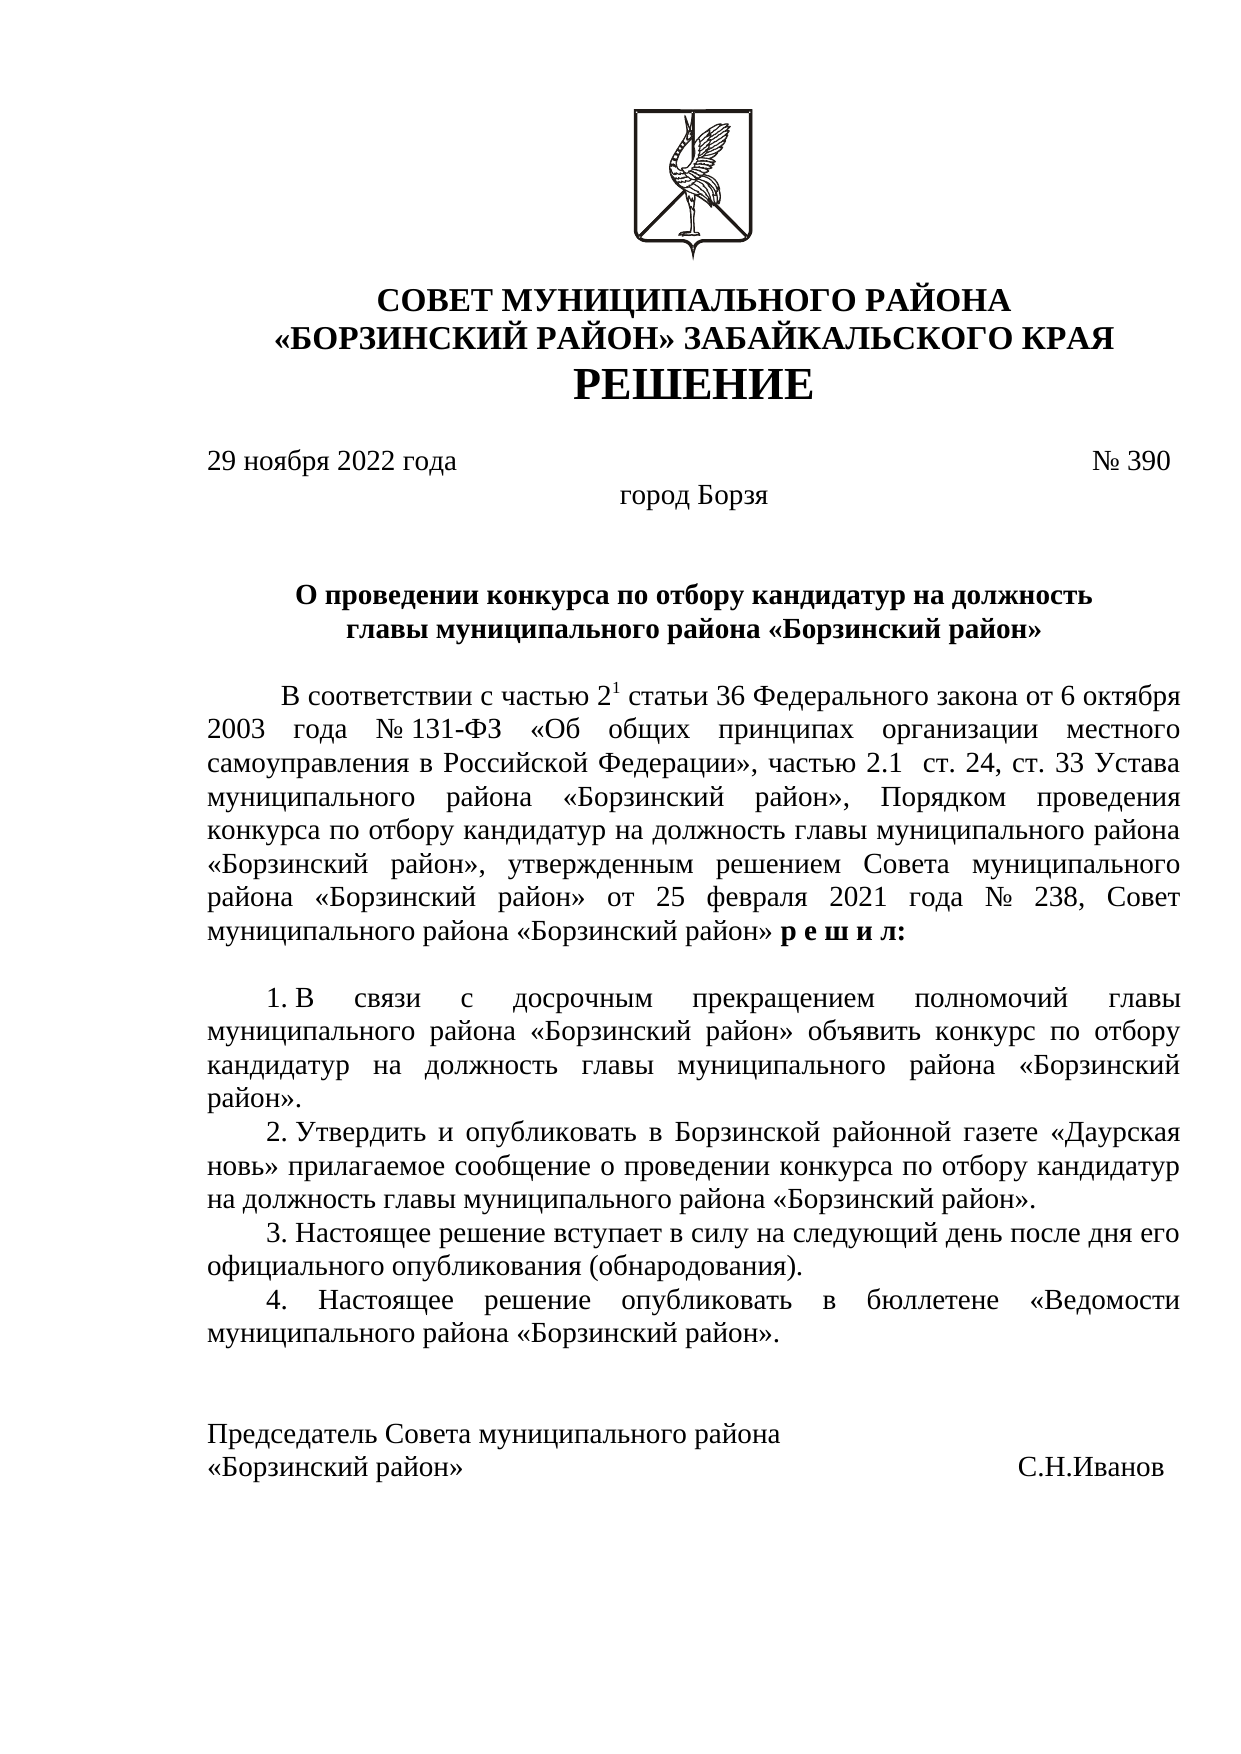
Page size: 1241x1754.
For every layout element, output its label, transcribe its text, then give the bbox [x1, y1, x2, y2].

text «БОРЗИНСКИЙ РАЙОН» ЗАБАЙКАЛЬСКОГО КРАЯ [207, 319, 1181, 357]
text 3. Настоящее решение вступает в силу на следующий день после дня его официального опубликования (обнародования). [207, 1215, 1181, 1282]
text 1. В связи с досрочным прекращением полномочий главы муниципального района «Борзинский район» объявить конкурс по отбору кандидатур на должность главы муниципального района «Борзинский район». [207, 980, 1181, 1114]
text В соответствии с частью 21 статьи 36 Федерального закона от 6 октября 2003 года № 131-ФЗ «Об общих принципах организации местного самоуправления в Российской Федерации», частью 2.1 ст. 24, ст. 33 Устава муниципального района «Борзинский район», Порядком проведения конкурса по отбору кандидатур на должность главы муниципального района «Борзинский район», утвержденным решением Совета муниципального района «Борзинский район» от 25 февраля 2021 года № 238, Совет муниципального района «Борзинский район» р е ш и л: [207, 678, 1181, 946]
text Председатель Совета муниципального района [207, 1416, 1181, 1449]
text город Борзя [207, 477, 1181, 510]
text СОВЕТ МУНИЦИПАЛЬНОГО РАЙОНА [207, 280, 1181, 319]
text главы муниципального района «Борзинский район» [207, 611, 1181, 644]
text 29 ноября 2022 года № 390 [207, 443, 1181, 477]
text РЕШЕНИЕ [207, 357, 1181, 410]
text «Борзинский район» С.Н.Иванов [207, 1449, 1181, 1483]
text 4. Настоящее решение опубликовать в бюллетене «Ведомости муниципального района «Борзинский район». [207, 1282, 1181, 1349]
text О проведении конкурса по отбору кандидатур на должность [207, 577, 1181, 611]
text 2. Утвердить и опубликовать в Борзинской районной газете «Даурская новь» прилагаемое сообщение о проведении конкурса по отбору кандидатур на должность главы муниципального района «Борзинский район». [207, 1114, 1181, 1215]
